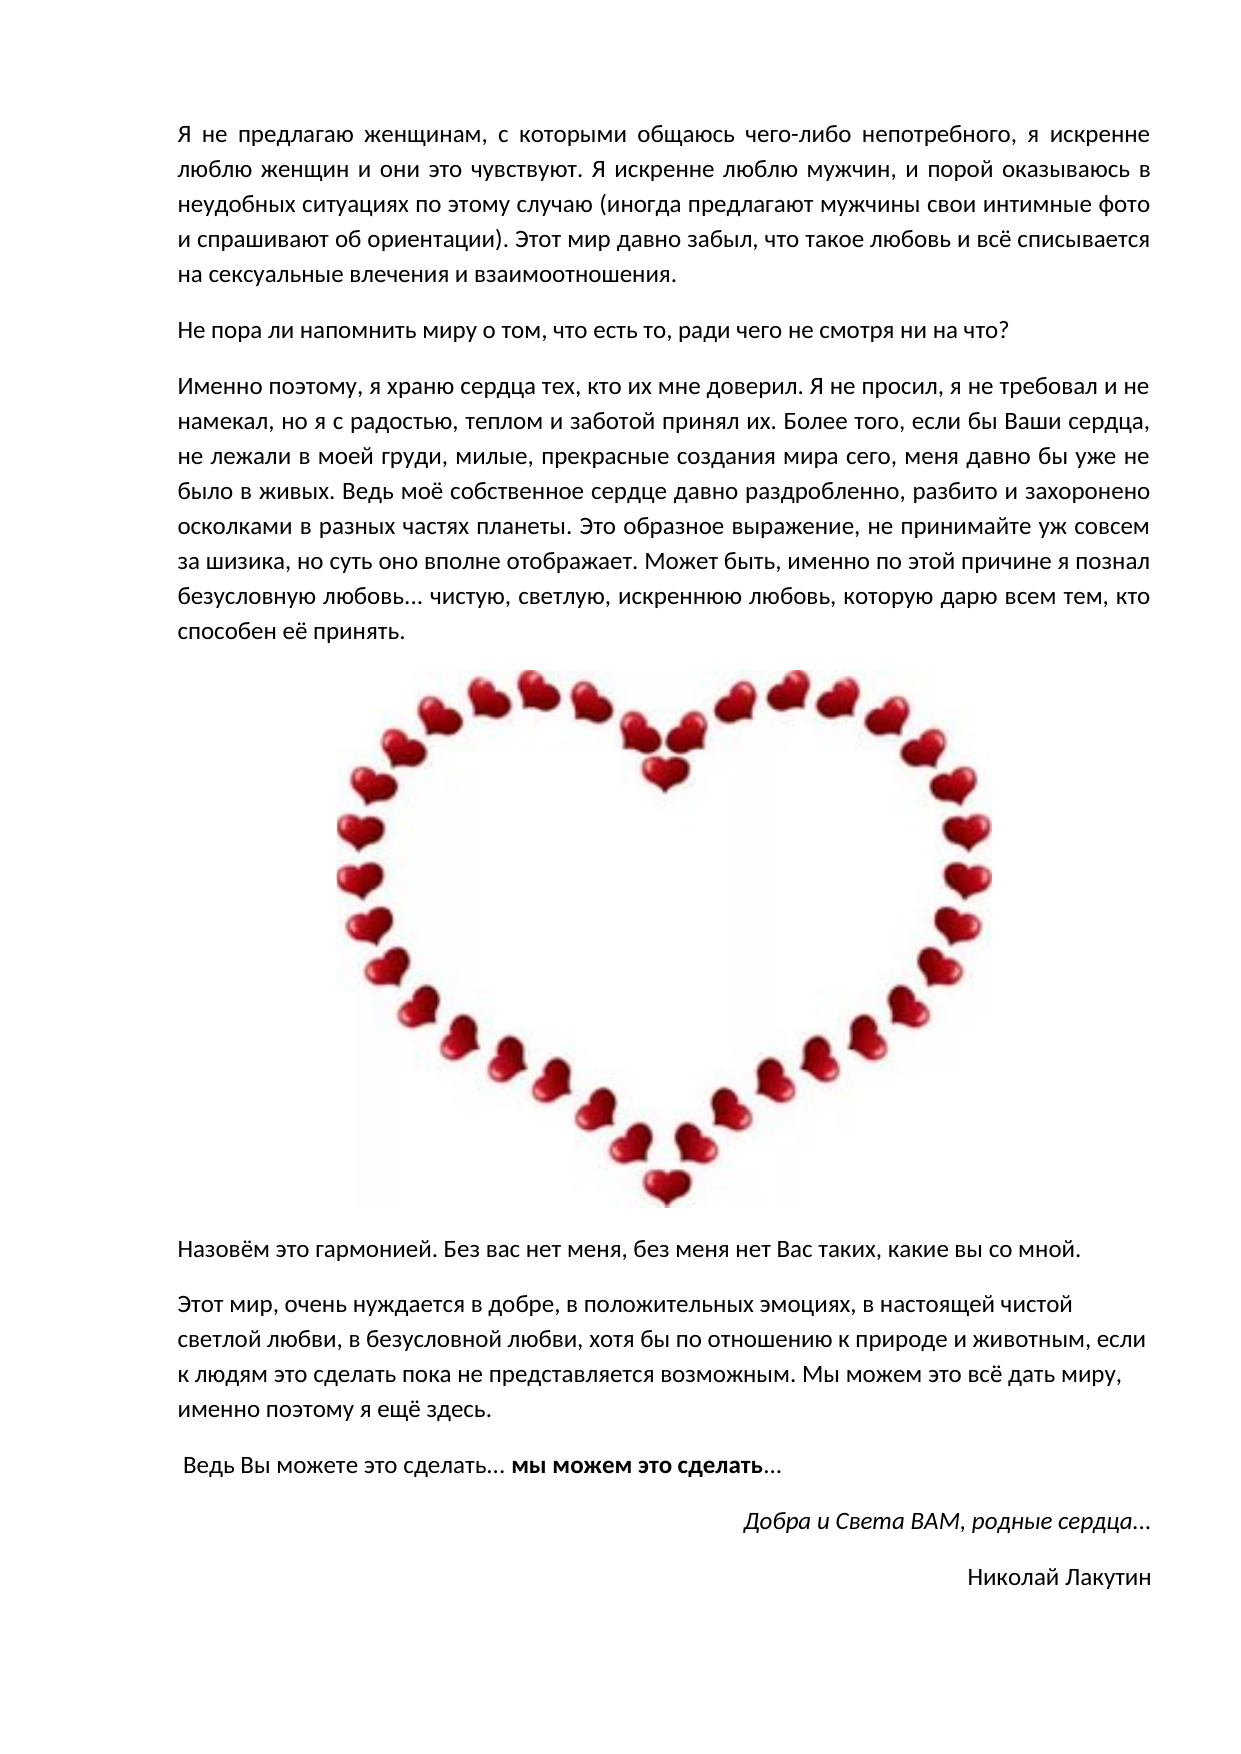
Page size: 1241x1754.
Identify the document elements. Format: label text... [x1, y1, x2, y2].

text Не пора ли напомнить миру о том, что есть то, ради чего не смотря ни на что? [177, 314, 1152, 344]
text Ведь Вы можете это сделать... мы можем это сделать... [177, 1449, 1152, 1480]
text Добра и Света ВАМ, родные сердца... [177, 1505, 1152, 1536]
text Николай Лакутин [177, 1561, 1152, 1592]
text Этот мир, очень нуждается в добре, в положительных эмоциях, в настоящей чистой светлой любви, в безусловной любви, хотя бы по отношению к природе и животным, если к людям это сделать пока не представляется возможным. Мы можем это всё дать миру, именно поэтому я ещё здесь. [177, 1288, 1152, 1424]
text Именно поэтому, я храню сердца тех, кто их мне доверил. Я не просил, я не требовал и не намекал, но я с радостью, теплом и заботой принял их. Более того, если бы Ваши сердца, не лежали в моей груди, милые, прекрасные создания мира сего, меня давно бы уже не было в живых. Ведь моё собственное сердце давно раздробленно, разбито и захоронено осколками в разных частях планеты. Это образное выражение, не принимайте уж совсем за шизика, но суть оно вполне отображает. Может быть, именно по этой причине я познал безусловную любовь... чистую, светлую, искреннюю любовь, которую дарю всем тем, кто способен её принять. [177, 370, 1152, 645]
text Назовём это гармонией. Без вас нет меня, без меня нет Вас таких, какие вы со мной. [177, 1233, 1152, 1263]
picture [336, 670, 993, 1208]
text Я не предлагаю женщинам, с которыми общаюсь чего-либо непотребного, я искренне люблю женщин и они это чувствуют. Я искренне люблю мужчин, и порой оказываюсь в неудобных ситуациях по этому случаю (иногда предлагают мужчины свои интимные фото и спрашивают об ориентации). Этот мир давно забыл, что такое любовь и всё списывается на сексуальные влечения и взаимоотношения. [177, 118, 1152, 289]
